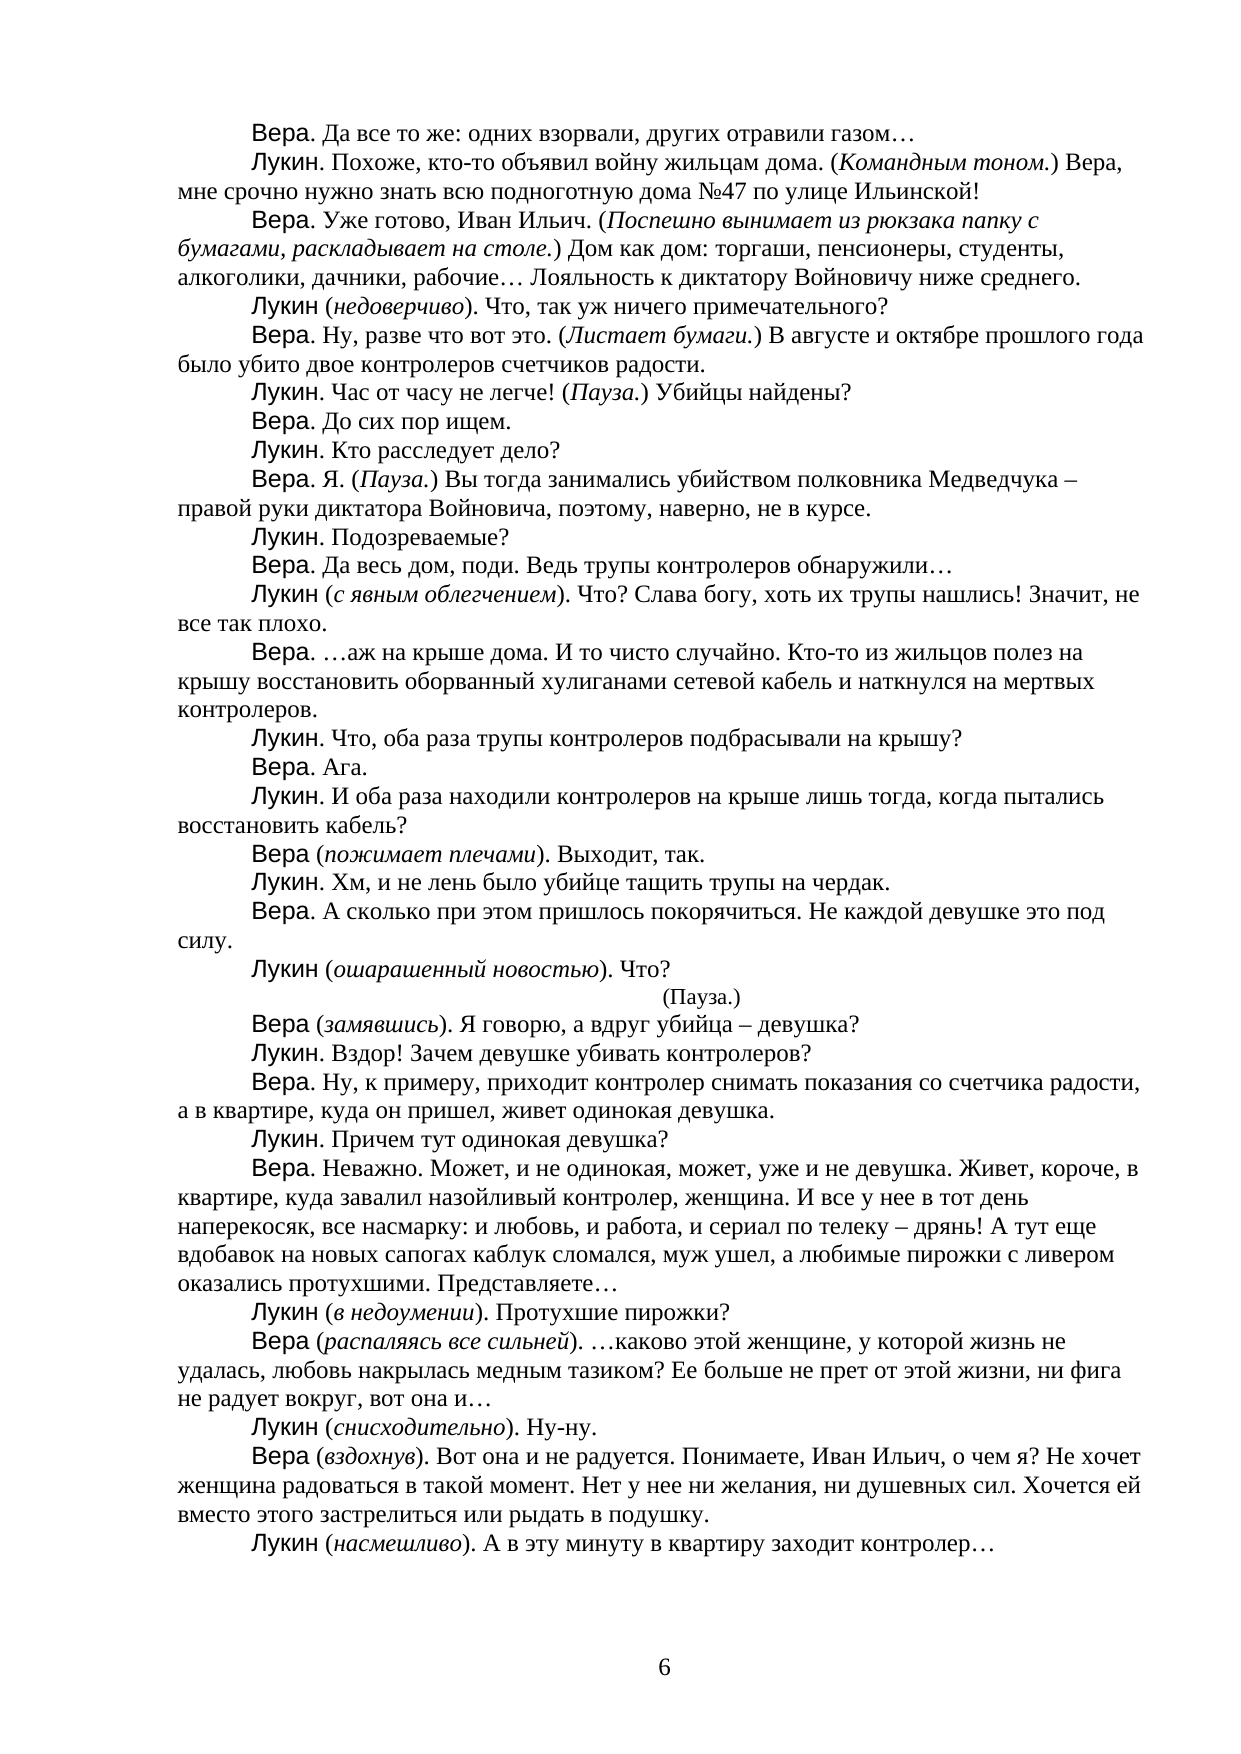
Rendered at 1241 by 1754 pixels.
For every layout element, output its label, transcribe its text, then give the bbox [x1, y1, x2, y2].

text Лукин (снисходительно). Ну-ну. [177, 1412, 1152, 1441]
text Вера. Я. (Пауза.) Вы тогда занимались убийством полковника Медведчука – правой руки диктатора Войновича, поэтому, наверно, не в курсе. [177, 464, 1152, 522]
text Вера. А сколько при этом пришлось покорячиться. Не каждой девушке это под силу. [177, 896, 1152, 954]
text Лукин (насмешливо). А в эту минуту в квартиру заходит контролер… [177, 1527, 1152, 1556]
text Лукин. Что, оба раза трупы контролеров подбрасывали на крышу? [177, 723, 1152, 752]
text Лукин (недоверчиво). Что, так уж ничего примечательного? [177, 291, 1152, 320]
text Вера. Да все то же: одних взорвали, других отравили газом… [177, 118, 1152, 147]
text Вера. До сих пор ищем. [177, 406, 1152, 435]
text Вера. Уже готово, Иван Ильич. (Поспешно вынимает из рюкзака папку с бумагами, раскладывает на столе.) Дом как дом: торгаши, пенсионеры, студенты, алкоголики, дачники, рабочие… Лояльность к диктатору Войновичу ниже среднего. [177, 204, 1152, 291]
text Вера. Ну, к примеру, приходит контролер снимать показания со счетчика радости, а в квартире, куда он пришел, живет одинокая девушка. [177, 1067, 1152, 1124]
text Лукин. Хм, и не лень было убийце тащить трупы на чердак. [177, 867, 1152, 896]
text Лукин. И оба раза находили контролеров на крыше лишь тогда, когда пытались восстановить кабель? [177, 781, 1152, 838]
text Лукин. Вздор! Зачем девушке убивать контролеров? [177, 1038, 1152, 1067]
text Лукин. Час от часу не легче! (Пауза.) Убийцы найдены? [177, 377, 1152, 406]
text Лукин. Кто расследует дело? [177, 435, 1152, 464]
text Вера. Да весь дом, поди. Ведь трупы контролеров обнаружили… [177, 550, 1152, 579]
text Лукин (в недоумении). Протухшие пирожки? [177, 1297, 1152, 1326]
text Лукин (ошарашенный новостью). Что? [177, 954, 1152, 983]
text Вера (пожимает плечами). Выходит, так. [177, 838, 1152, 867]
text Вера. …аж на крыше дома. И то чисто случайно. Кто-то из жильцов полез на крышу восстановить оборванный хулиганами сетевой кабель и наткнулся на мертвых контролеров. [177, 637, 1152, 723]
text Вера. Неважно. Может, и не одинокая, может, уже и не девушка. Живет, короче, в квартире, куда завалил назойливый контролер, женщина. И все у нее в тот день наперекосяк, все насмарку: и любовь, и работа, и сериал по телеку – дрянь! А тут еще вдобавок на новых сапогах каблук сломался, муж ушел, а любимые пирожки с ливером оказались протухшими. Представляете… [177, 1153, 1152, 1297]
text (Пауза.) [177, 983, 1152, 1009]
text Лукин (с явным облегчением). Что? Слава богу, хоть их трупы нашлись! Значит, не все так плохо. [177, 579, 1152, 637]
text Вера (вздохнув). Вот она и не радуется. Понимаете, Иван Ильич, о чем я? Не хочет женщина радоваться в такой момент. Нет у нее ни желания, ни душевных сил. Хочется ей вместо этого застрелиться или рыдать в подушку. [177, 1441, 1152, 1527]
text Вера (распаляясь все сильней). …каково этой женщине, у которой жизнь не удалась, любовь накрылась медным тазиком? Ее больше не прет от этой жизни, ни фига не радует вокруг, вот она и… [177, 1326, 1152, 1412]
text Лукин. Похоже, кто-то объявил войну жильцам дома. (Командным тоном.) Вера, мне срочно нужно знать всю подноготную дома №47 по улице Ильинской! [177, 147, 1152, 204]
text Вера. Ага. [177, 752, 1152, 781]
text Вера. Ну, разве что вот это. (Листает бумаги.) В августе и октябре прошлого года было убито двое контролеров счетчиков радости. [177, 320, 1152, 377]
text Лукин. Подозреваемые? [177, 522, 1152, 550]
text Вера (замявшись). Я говорю, а вдруг убийца – девушка? [177, 1009, 1152, 1038]
text Лукин. Причем тут одинокая девушка? [177, 1124, 1152, 1153]
